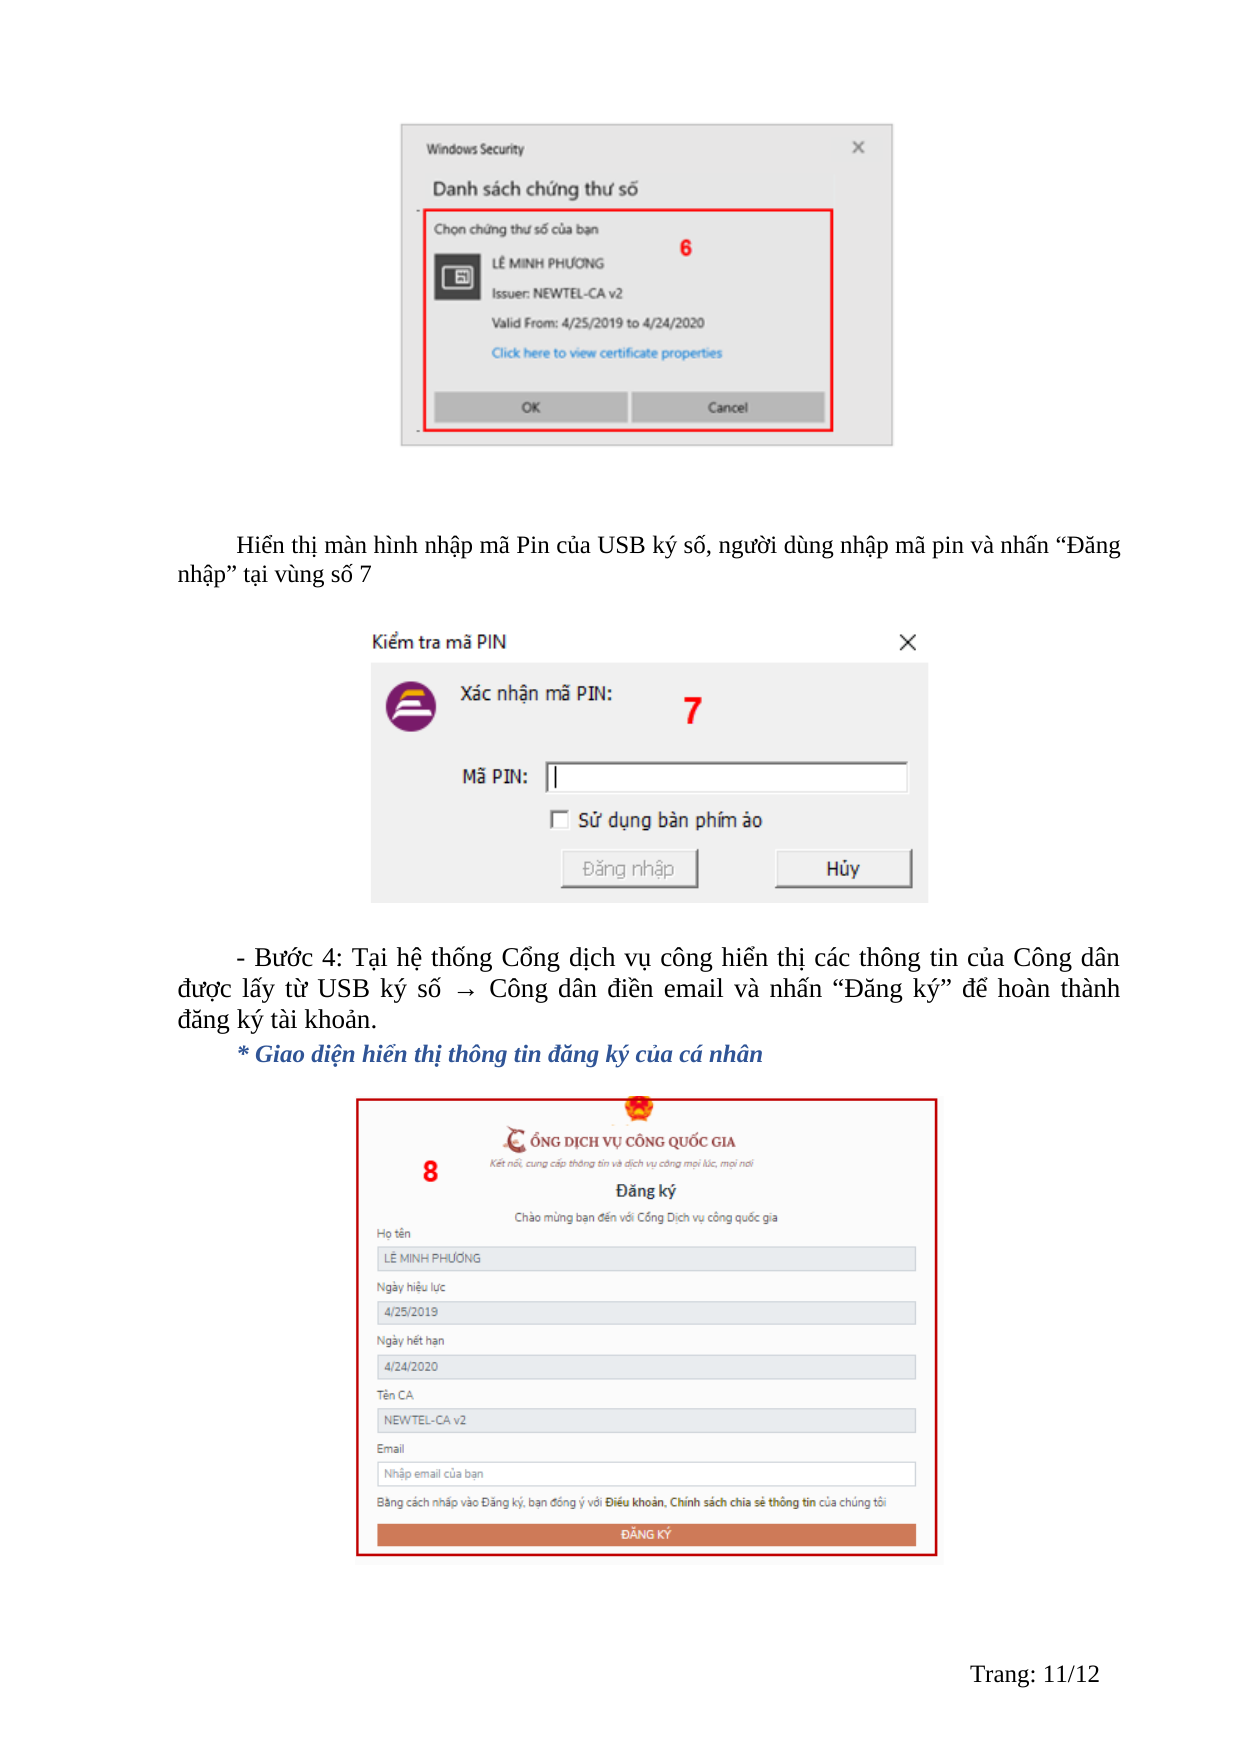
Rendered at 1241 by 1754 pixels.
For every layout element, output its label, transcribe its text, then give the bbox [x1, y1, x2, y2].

text - Bước 4: Tại hệ thống Cổng dịch vụ công hiển thị các thông tin của Công dân được lấy từ USB ký số → Công dân điền email và nhấn “Đăng ký” để hoàn thành đăng ký tài khoản. [177, 941, 1122, 1034]
picture [355, 1096, 945, 1565]
text Hiển thị màn hình nhập mã Pin của USB ký số, người dùng nhập mã pin và nhấn “Đăng nhập” tại vùng số 7 [177, 531, 1122, 588]
picture [395, 118, 904, 454]
picture [370, 626, 929, 903]
subtitle * Giao diện hiển thị thông tin đăng ký của cá nhân [177, 1039, 1122, 1067]
